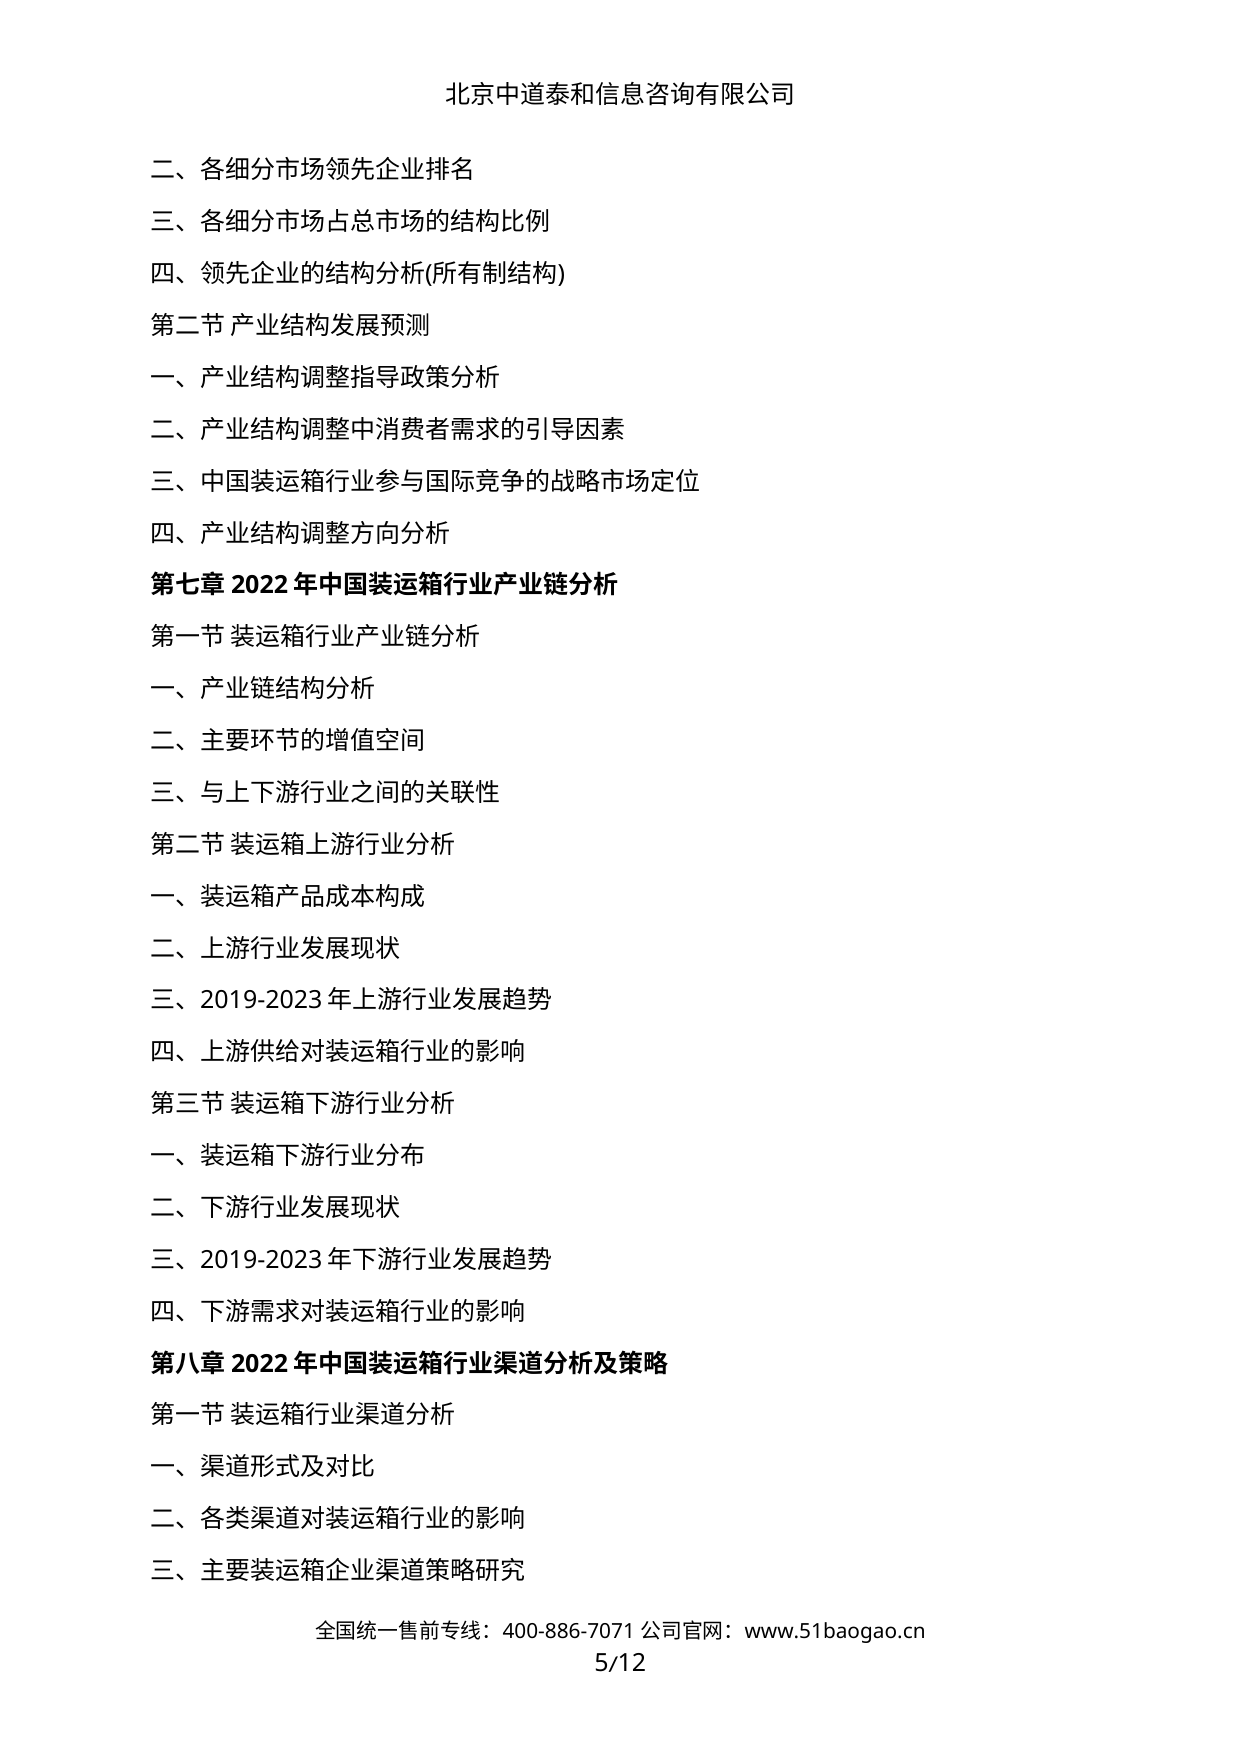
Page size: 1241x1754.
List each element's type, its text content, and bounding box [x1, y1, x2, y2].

text 四、领先企业的结构分析(所有制结构) [150, 254, 1090, 290]
text 第一节 装运箱行业产业链分析 [150, 617, 1090, 653]
text 三、2019-2023年下游行业发展趋势 [150, 1239, 1090, 1276]
text 第二节 产业结构发展预测 [150, 306, 1090, 342]
text 四、下游需求对装运箱行业的影响 [150, 1291, 1090, 1327]
text 一、渠道形式及对比 [150, 1447, 1090, 1483]
text 三、主要装运箱企业渠道策略研究 [150, 1551, 1090, 1587]
text 二、下游行业发展现状 [150, 1187, 1090, 1224]
text 第二节 装运箱上游行业分析 [150, 824, 1090, 861]
text 第三节 装运箱下游行业分析 [150, 1084, 1090, 1120]
text 二、各细分市场领先企业排名 [150, 150, 1090, 186]
text 一、产业结构调整指导政策分析 [150, 357, 1090, 394]
text 三、各细分市场占总市场的结构比例 [150, 202, 1090, 238]
text 四、上游供给对装运箱行业的影响 [150, 1032, 1090, 1068]
text 二、各类渠道对装运箱行业的影响 [150, 1499, 1090, 1535]
text 二、产业结构调整中消费者需求的引导因素 [150, 409, 1090, 446]
text 三、2019-2023年上游行业发展趋势 [150, 980, 1090, 1016]
text 二、主要环节的增值空间 [150, 721, 1090, 757]
text 一、装运箱下游行业分布 [150, 1136, 1090, 1172]
text 三、中国装运箱行业参与国际竞争的战略市场定位 [150, 461, 1090, 497]
text 四、产业结构调整方向分析 [150, 513, 1090, 549]
text 一、产业链结构分析 [150, 669, 1090, 705]
text 一、装运箱产品成本构成 [150, 876, 1090, 912]
text 三、与上下游行业之间的关联性 [150, 772, 1090, 809]
text 第一节 装运箱行业渠道分析 [150, 1395, 1090, 1431]
text 第七章 2022年中国装运箱行业产业链分析 [150, 565, 1090, 601]
text 第八章 2022年中国装运箱行业渠道分析及策略 [150, 1343, 1090, 1379]
text 二、上游行业发展现状 [150, 928, 1090, 964]
